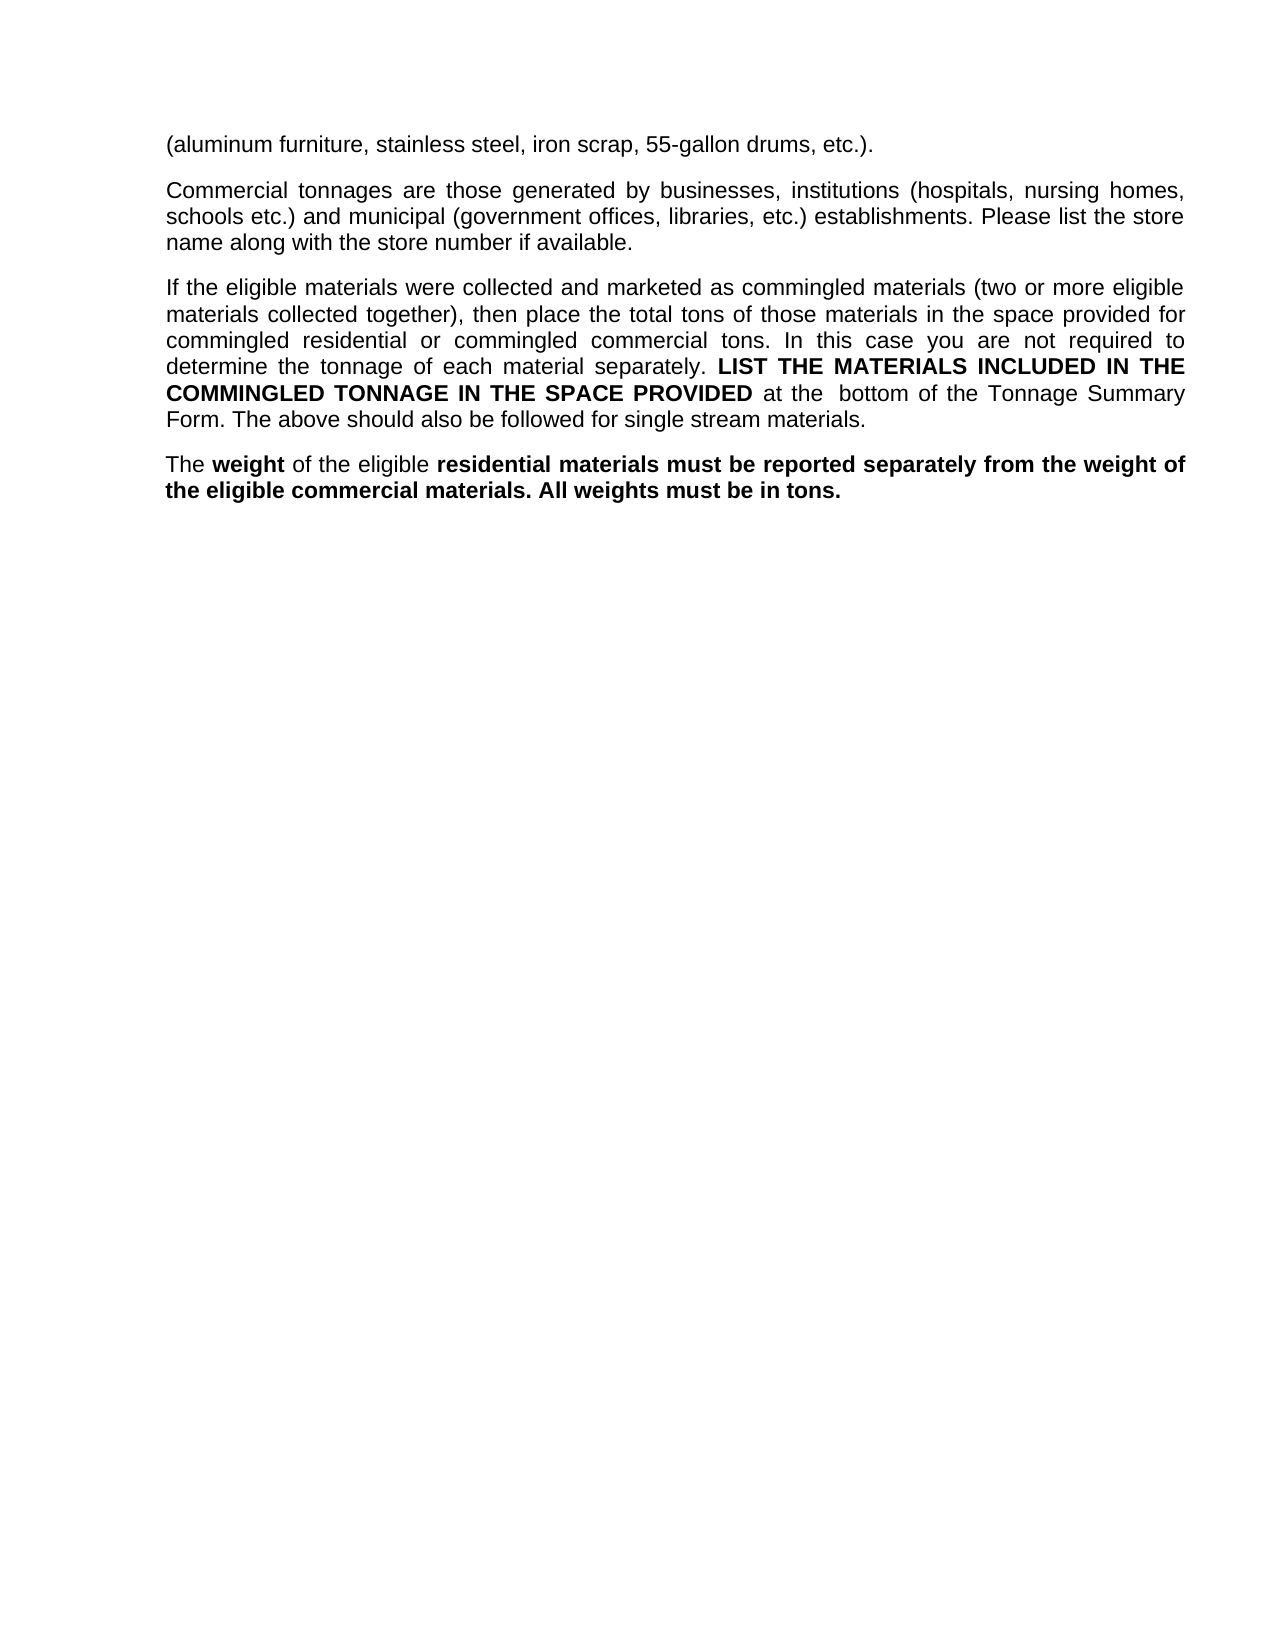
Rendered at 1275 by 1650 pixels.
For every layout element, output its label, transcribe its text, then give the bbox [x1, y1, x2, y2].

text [166, 131, 1186, 158]
text Commercial tonnages are those generated by businesses, institutions (hospitals, nursing homes, schools etc.) and municipal (government offices, libraries, etc.) establishments. Please list the store name along with the store number if available. [166, 177, 1186, 256]
subtitle The weight of the eligible residential materials must be reported separately from the weight of the eligible commercial materials. All weights must be in tons. [165, 451, 1186, 504]
text If the eligible materials were collected and marketed as commingled materials (two or more eligible materials collected together), then place the total tons of those materials in the space provided for commingled residential or commingled commercial tons. In this case you are not required to determine the tonnage of each material separately. LIST THE MATERIALS INCLUDED IN THE COMMINGLED TONNAGE IN THE SPACE PROVIDED at the bottom of the Tonnage Summary Form. The above should also be followed for single stream materials. [166, 274, 1186, 432]
